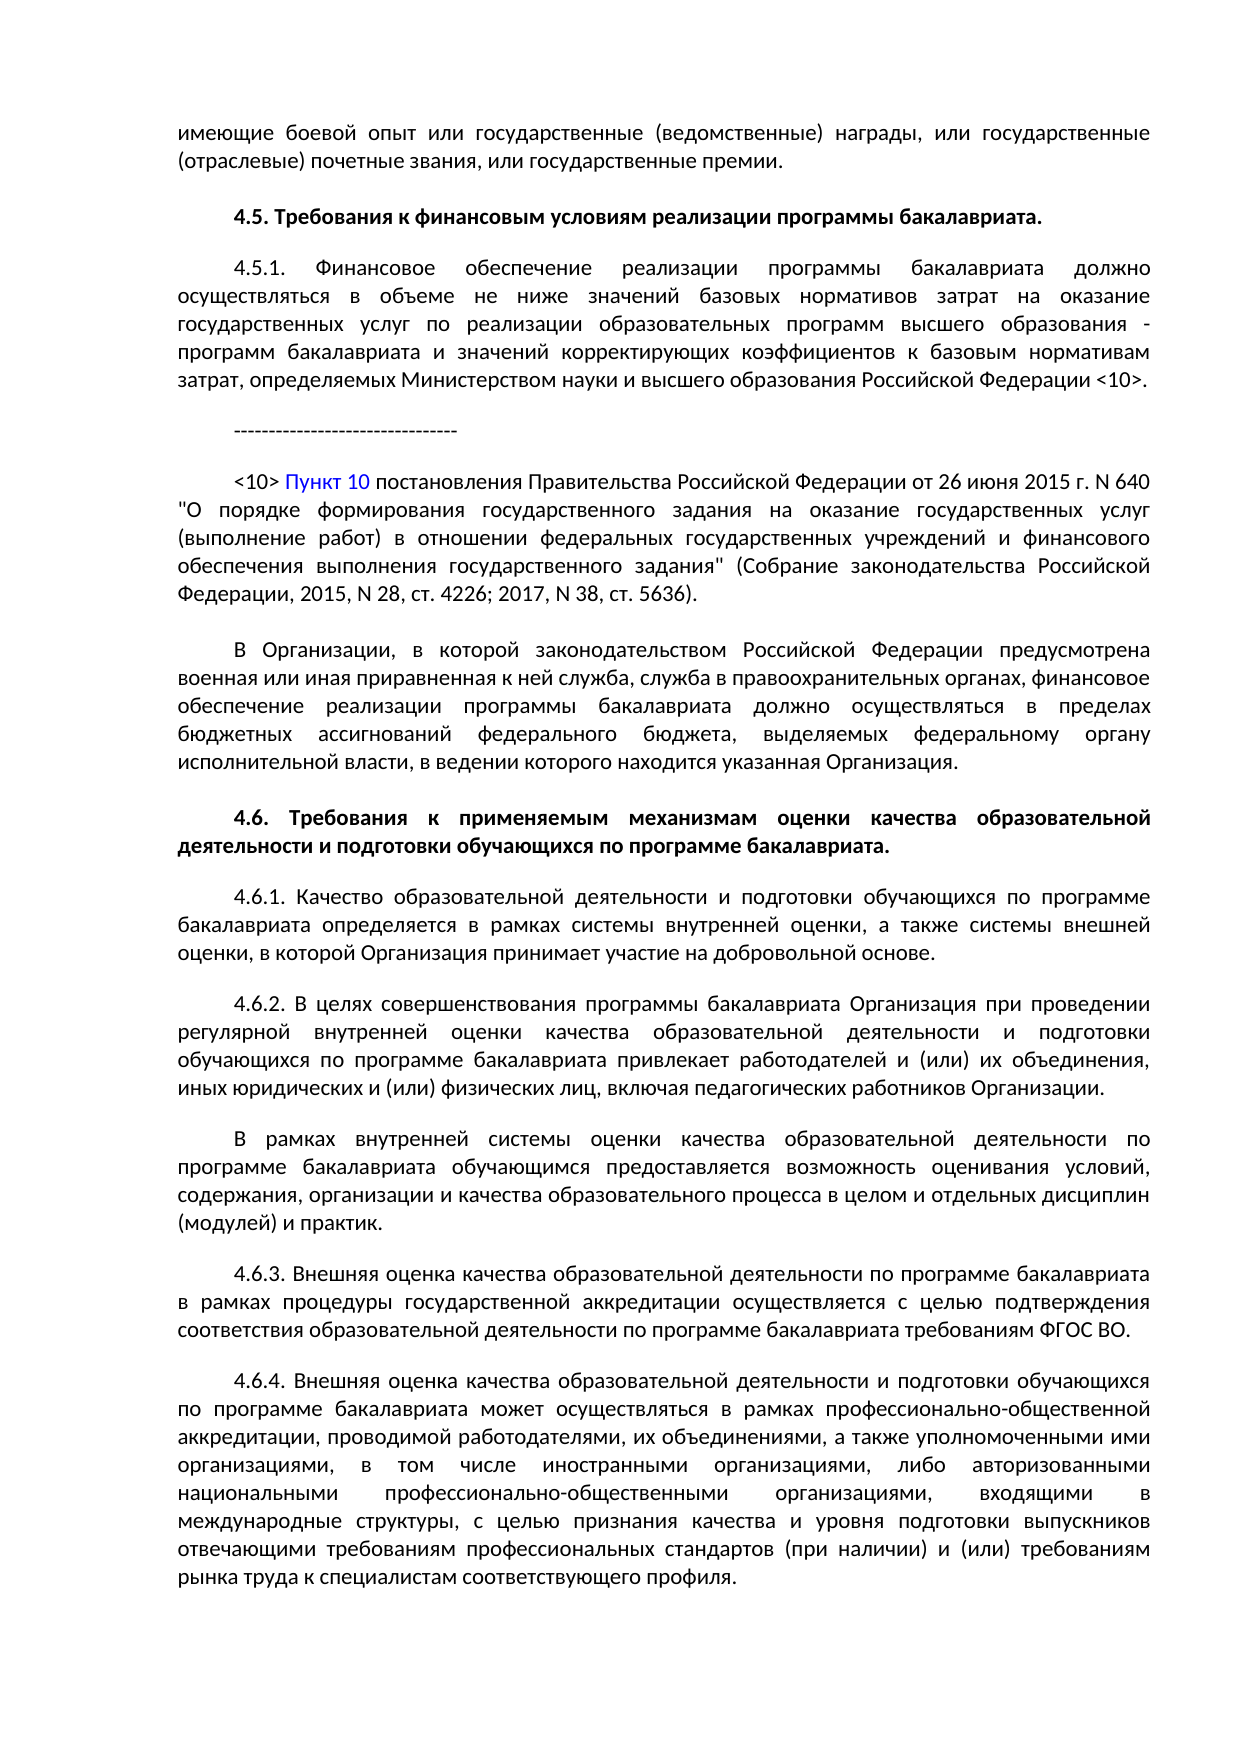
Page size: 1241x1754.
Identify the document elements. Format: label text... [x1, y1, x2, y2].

text -------------------------------- [177, 416, 1152, 444]
text 4.6.2. В целях совершенствования программы бакалавриата Организация при проведении регулярной внутренней оценки качества образовательной деятельности и подготовки обучающихся по программе бакалавриата привлекает работодателей и (или) их объединения, иных юридических и (или) физических лиц, включая педагогических работников Организации. [177, 989, 1152, 1101]
title 4.5. Требования к финансовым условиям реализации программы бакалавриата. [177, 202, 1152, 230]
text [177, 118, 1152, 174]
title 4.6. Требования к применяемым механизмам оценки качества образовательной деятельности и подготовки обучающихся по программе бакалавриата. [177, 803, 1152, 859]
text В рамках внутренней системы оценки качества образовательной деятельности по программе бакалавриата обучающимся предоставляется возможность оценивания условий, содержания, организации и качества образовательного процесса в целом и отдельных дисциплин (модулей) и практик. [177, 1124, 1152, 1236]
text 4.5.1. Финансовое обеспечение реализации программы бакалавриата должно осуществляться в объеме не ниже значений базовых нормативов затрат на оказание государственных услуг по реализации образовательных программ высшего образования - программ бакалавриата и значений корректирующих коэффициентов к базовым нормативам затрат, определяемых Министерством науки и высшего образования Российской Федерации <10>. [177, 253, 1152, 393]
text В Организации, в которой законодательством Российской Федерации предусмотрена военная или иная приравненная к ней служба, служба в правоохранительных органах, финансовое обеспечение реализации программы бакалавриата должно осуществляться в пределах бюджетных ассигнований федерального бюджета, выделяемых федеральному органу исполнительной власти, в ведении которого находится указанная Организация. [177, 635, 1152, 775]
text 4.6.4. Внешняя оценка качества образовательной деятельности и подготовки обучающихся по программе бакалавриата может осуществляться в рамках профессионально-общественной аккредитации, проводимой работодателями, их объединениями, а также уполномоченными ими организациями, в том числе иностранными организациями, либо авторизованными национальными профессионально-общественными организациями, входящими в международные структуры, с целью признания качества и уровня подготовки выпускников отвечающими требованиям профессиональных стандартов (при наличии) и (или) требованиям рынка труда к специалистам соответствующего профиля. [177, 1366, 1152, 1590]
text <10> Пункт 10 постановления Правительства Российской Федерации от 26 июня 2015 г. N 640 "О порядке формирования государственного задания на оказание государственных услуг (выполнение работ) в отношении федеральных государственных учреждений и финансового обеспечения выполнения государственного задания" (Собрание законодательства Российской Федерации, 2015, N 28, ст. 4226; 2017, N 38, ст. 5636). [177, 467, 1152, 607]
text 4.6.1. Качество образовательной деятельности и подготовки обучающихся по программе бакалавриата определяется в рамках системы внутренней оценки, а также системы внешней оценки, в которой Организация принимает участие на добровольной основе. [177, 882, 1152, 966]
text 4.6.3. Внешняя оценка качества образовательной деятельности по программе бакалавриата в рамках процедуры государственной аккредитации осуществляется с целью подтверждения соответствия образовательной деятельности по программе бакалавриата требованиям ФГОС ВО. [177, 1259, 1152, 1343]
